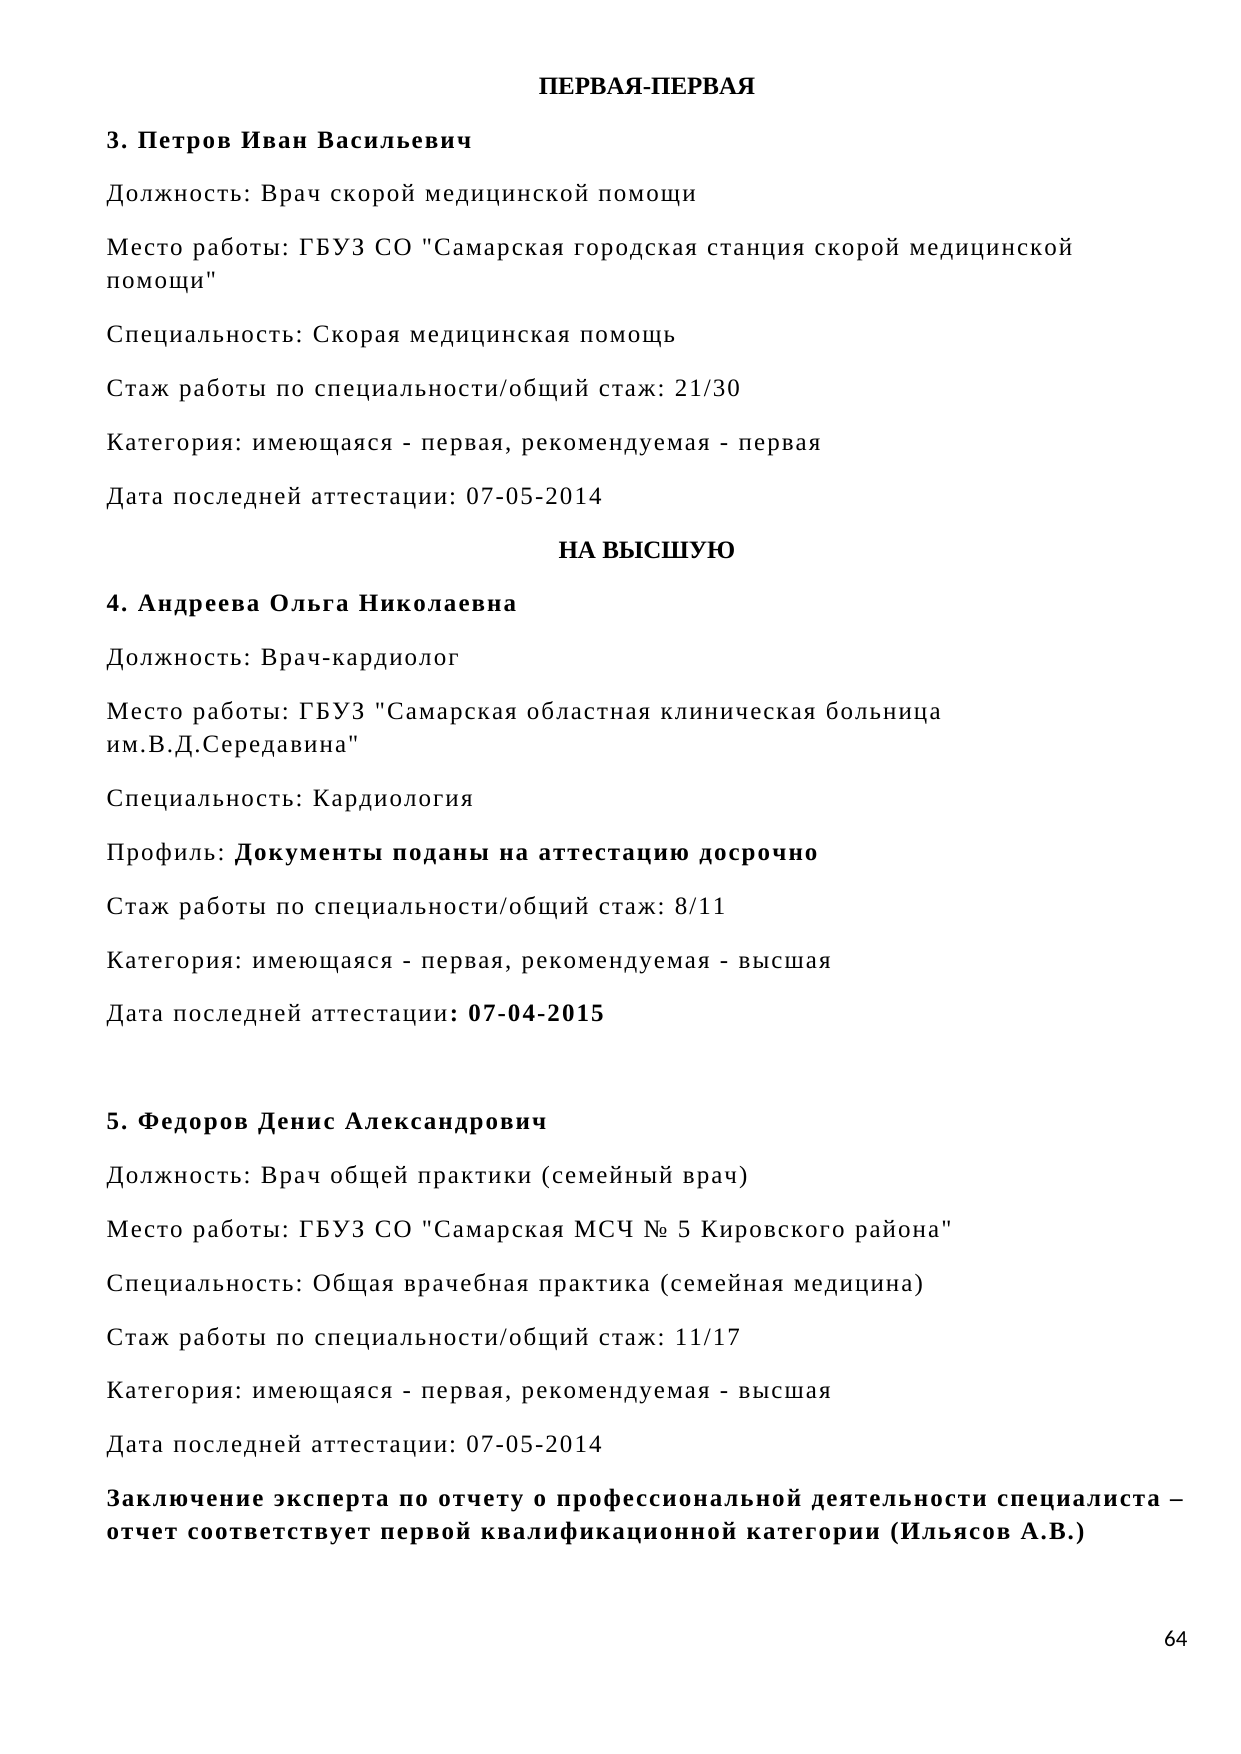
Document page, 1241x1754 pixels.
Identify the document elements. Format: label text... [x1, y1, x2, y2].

text Стаж работы по специальности/общий стаж: 11/17 [106, 1322, 1187, 1350]
text Специальность: Общая врачебная практика (семейная медицина) [106, 1268, 1187, 1297]
text Дата последней аттестации: 07-05-2014 [106, 481, 1187, 509]
text Категория: имеющаяся - первая, рекомендуемая - высшая [106, 945, 1187, 973]
text Стаж работы по специальности/общий стаж: 21/30 [106, 373, 1187, 402]
text Заключение эксперта по отчету о профессиональной деятельности специалиста – отчет соответствует первой квалификационной категории (Ильясов А.В.) [106, 1483, 1187, 1545]
text Стаж работы по специальности/общий стаж: 8/11 [106, 891, 1187, 919]
text Специальность: Скорая медицинская помощь [106, 319, 1187, 348]
text НА ВЫСШУЮ [106, 535, 1187, 563]
text Дата последней аттестации: 07-05-2014 [106, 1429, 1187, 1458]
text 5. Федоров Денис Александрович [106, 1106, 1187, 1135]
text 3. Петров Иван Васильевич [106, 125, 1187, 153]
text Место работы: ГБУЗ "Самарская областная клиническая больница им.В.Д.Середавина" [106, 696, 1187, 758]
text Категория: имеющаяся - первая, рекомендуемая - высшая [106, 1376, 1187, 1404]
text Должность: Врач скорой медицинской помощи [106, 178, 1187, 207]
text 4. Андреева Ольга Николаевна [106, 588, 1187, 617]
text Место работы: ГБУЗ СО "Самарская МСЧ № 5 Кировского района" [106, 1214, 1187, 1243]
text Должность: Врач-кардиолог [106, 642, 1187, 671]
text Категория: имеющаяся - первая, рекомендуемая - первая [106, 427, 1187, 456]
text Специальность: Кардиология [106, 783, 1187, 812]
text Должность: Врач общей практики (семейный врач) [106, 1160, 1187, 1189]
text Место работы: ГБУЗ СО "Самарская городская станция скорой медицинской помощи" [106, 232, 1187, 294]
text ПЕРВАЯ-ПЕРВАЯ [106, 71, 1187, 99]
text Дата последней аттестации: 07-04-2015 [106, 998, 1187, 1027]
text Профиль: Документы поданы на аттестацию досрочно [106, 837, 1187, 866]
